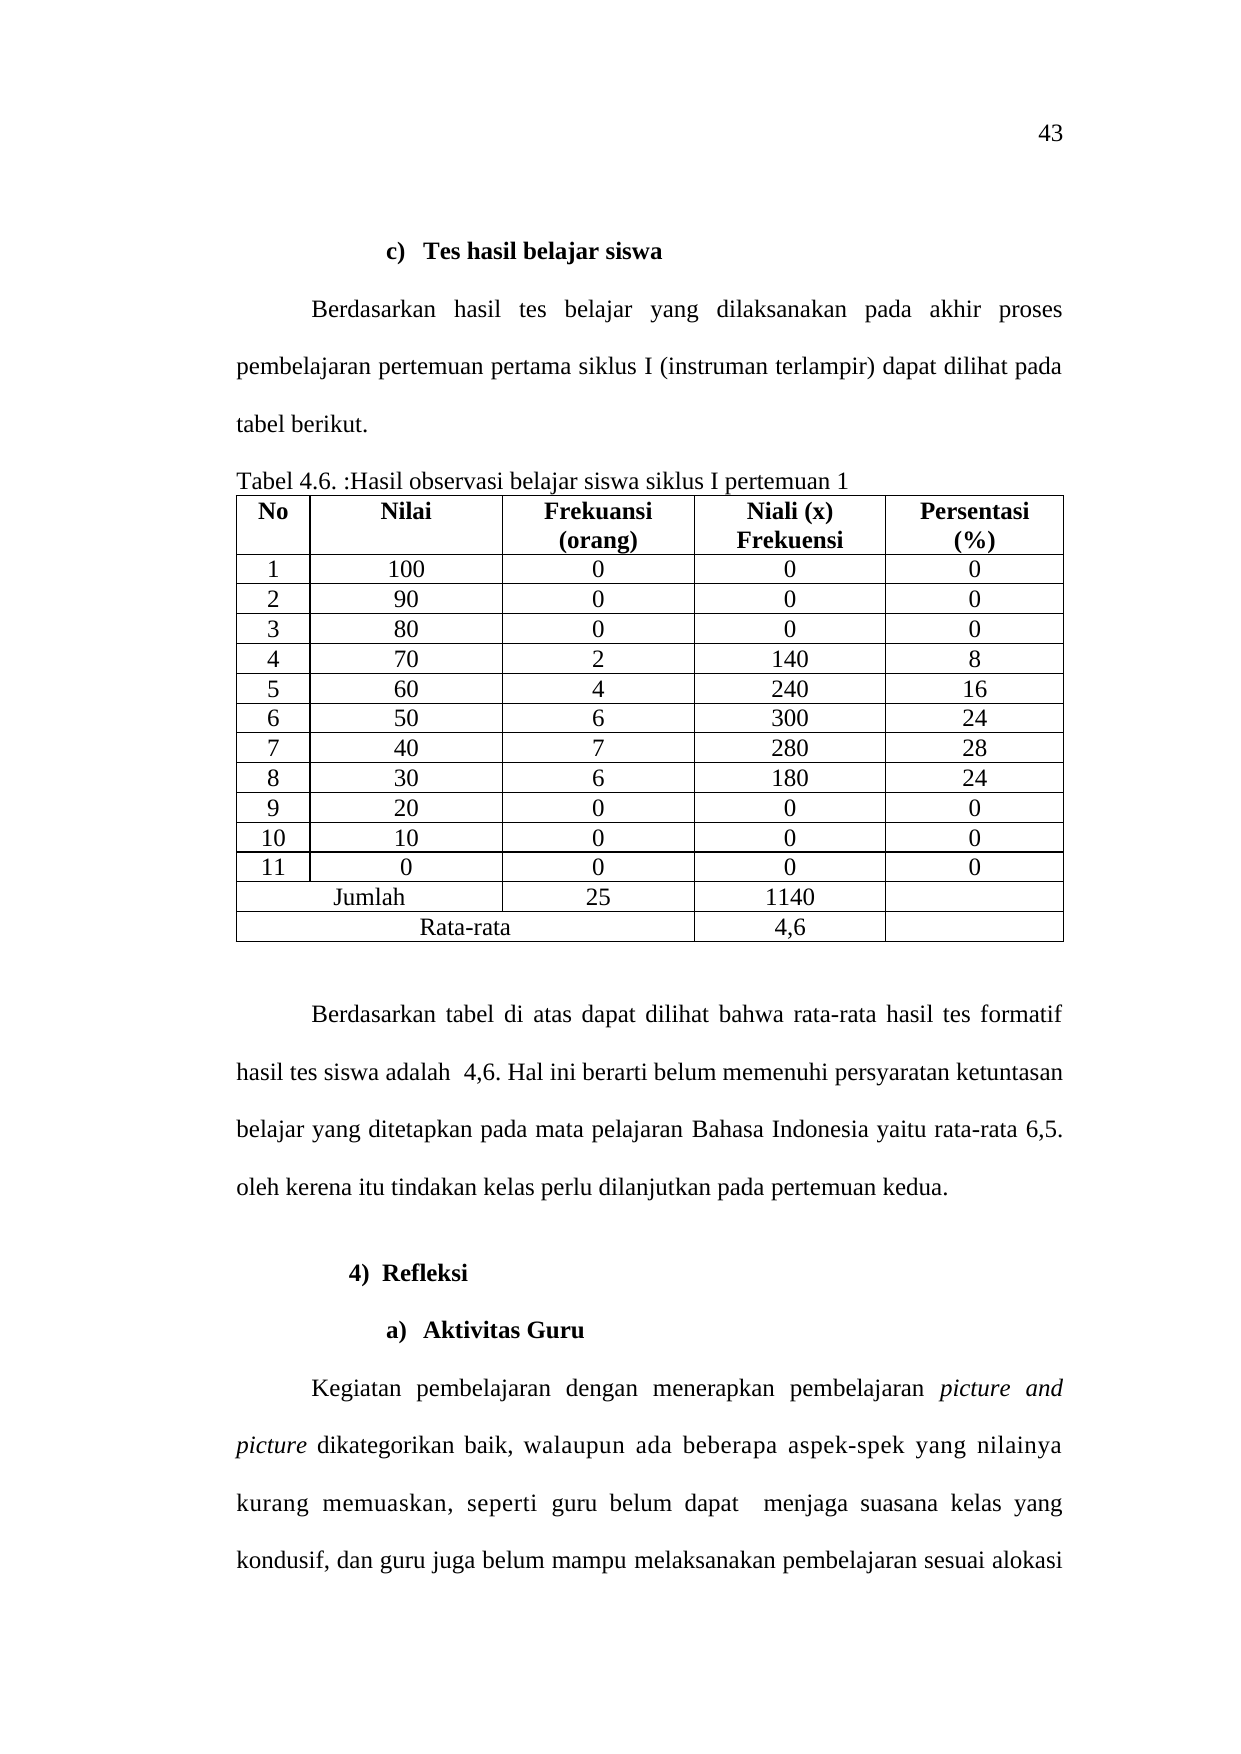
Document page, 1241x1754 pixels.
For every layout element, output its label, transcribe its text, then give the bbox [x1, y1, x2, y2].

table_header Frekuansi (orang) [503, 496, 694, 553]
table_cell 1140 [695, 882, 885, 911]
table_cell 0 [886, 584, 1063, 613]
table_cell 0 [886, 823, 1063, 851]
table_cell 7 [503, 733, 694, 762]
table_header Niali (x) Frekuensi [695, 496, 885, 553]
table_cell 240 [695, 674, 885, 702]
table_cell 0 [311, 853, 502, 881]
table_cell 0 [503, 584, 694, 613]
table_cell Jumlah [237, 882, 502, 911]
table_cell [886, 912, 1063, 941]
table_cell 80 [311, 614, 502, 643]
table_cell 28 [886, 733, 1063, 762]
table_cell 11 [237, 853, 309, 881]
text 4) Refleksi [348, 1258, 1063, 1287]
table_cell 180 [695, 763, 885, 792]
table_cell 0 [886, 853, 1063, 881]
table_cell 280 [695, 733, 885, 762]
table_header No [237, 496, 309, 553]
table_cell 10 [311, 823, 502, 851]
list Tes hasil belajar siswa [386, 236, 1063, 265]
table_cell 0 [695, 853, 885, 881]
table_cell 8 [886, 644, 1063, 673]
table_cell 0 [886, 793, 1063, 822]
table_cell 0 [503, 853, 694, 881]
text Berdasarkan tabel di atas dapat dilihat bahwa rata-rata hasil tes formatif hasil tes siswa adalah 4,6. Hal ini berarti belum memenuhi persyaratan ketuntasan belajar yang ditetapkan pada mata pelajaran Bahasa Indonesia yaitu rata-rata 6,5. oleh kerena itu tindakan kelas perlu dilanjutkan pada pertemuan kedua. [236, 999, 1063, 1201]
table_cell 0 [503, 555, 694, 583]
table_cell 6 [237, 704, 309, 732]
text Tabel 4.6. :Hasil observasi belajar siswa siklus I pertemuan 1 [236, 466, 1063, 495]
table_cell 100 [311, 555, 502, 583]
table_cell 90 [311, 584, 502, 613]
table_cell 20 [311, 793, 502, 822]
table_cell 0 [695, 793, 885, 822]
table_cell 0 [695, 823, 885, 851]
table_cell 0 [886, 555, 1063, 583]
table_cell 4 [503, 674, 694, 702]
table_cell 25 [503, 882, 694, 911]
table_header Nilai [311, 496, 502, 553]
table_cell 0 [503, 614, 694, 643]
table_cell 40 [311, 733, 502, 762]
table_cell 1 [237, 555, 309, 583]
table_cell 300 [695, 704, 885, 732]
table_cell 9 [237, 793, 309, 822]
table_cell 5 [237, 674, 309, 702]
table_cell 10 [237, 823, 309, 851]
table_cell 60 [311, 674, 502, 702]
table_cell 0 [503, 793, 694, 822]
table_cell 16 [886, 674, 1063, 702]
table_header Persentasi (%) [886, 496, 1063, 553]
table_cell 70 [311, 644, 502, 673]
table_cell 4,6 [695, 912, 885, 941]
table_cell 0 [886, 614, 1063, 643]
table_cell 50 [311, 704, 502, 732]
table_cell [886, 882, 1063, 911]
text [236, 1373, 1063, 1574]
table_cell 30 [311, 763, 502, 792]
table_cell 24 [886, 763, 1063, 792]
table_cell 140 [695, 644, 885, 673]
table_cell 0 [695, 555, 885, 583]
table_cell 2 [503, 644, 694, 673]
table_cell 8 [237, 763, 309, 792]
table_cell 0 [695, 584, 885, 613]
table_cell 4 [237, 644, 309, 673]
table_cell 7 [237, 733, 309, 762]
table_cell 3 [237, 614, 309, 643]
table_cell 2 [237, 584, 309, 613]
table_cell 0 [695, 614, 885, 643]
table_cell 6 [503, 704, 694, 732]
list Aktivitas Guru [386, 1316, 1063, 1344]
table_cell Rata-rata [237, 912, 694, 941]
table_cell 24 [886, 704, 1063, 732]
text Berdasarkan hasil tes belajar yang dilaksanakan pada akhir proses pembelajaran pertemuan pertama siklus I (instruman terlampir) dapat dilihat pada tabel berikut. [236, 294, 1063, 437]
table_cell 6 [503, 763, 694, 792]
table_cell 0 [503, 823, 694, 851]
